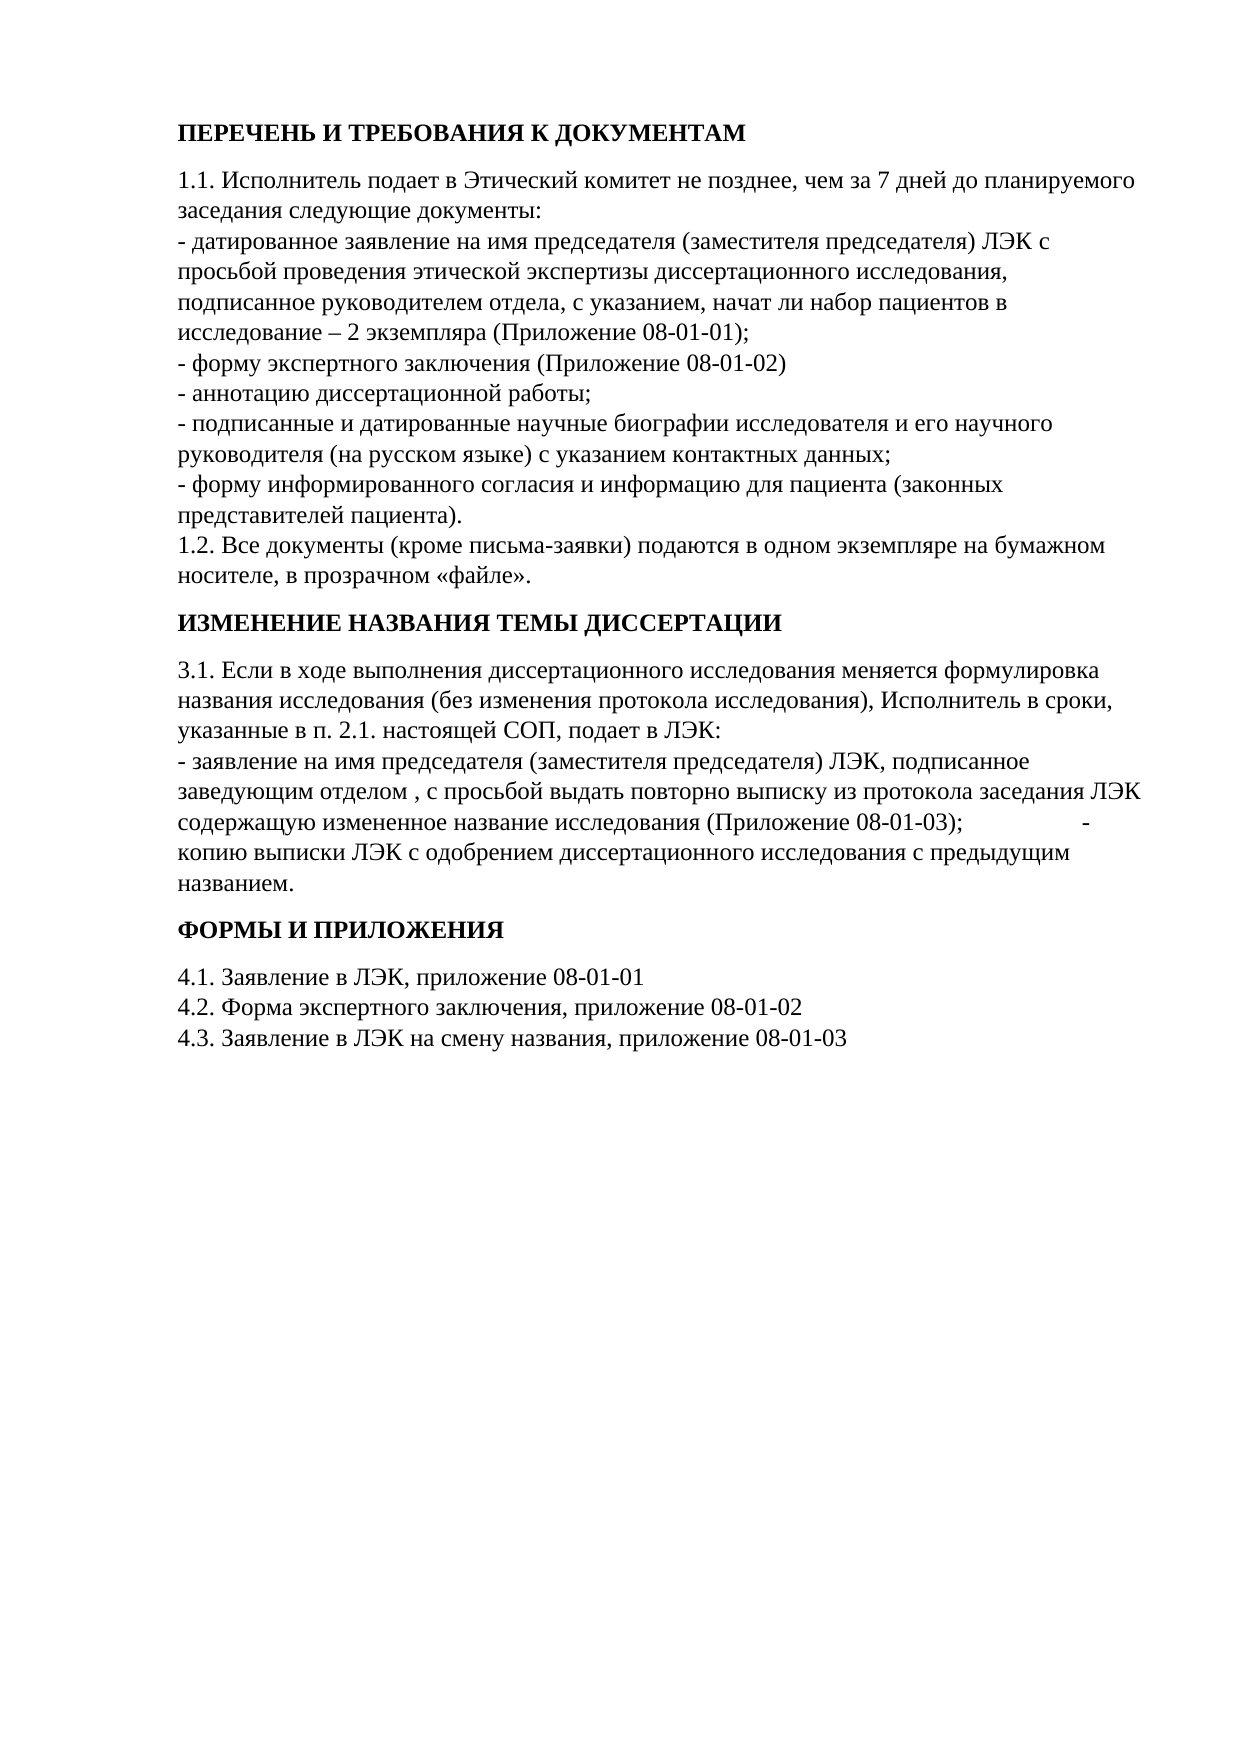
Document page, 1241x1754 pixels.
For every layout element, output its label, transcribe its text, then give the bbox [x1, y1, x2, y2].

text ПЕРЕЧЕНЬ И ТРЕБОВАНИЯ К ДОКУМЕНТАМ [177, 118, 1152, 147]
text ФОРМЫ И ПРИЛОЖЕНИЯ [177, 915, 1152, 943]
text 3.1. Если в ходе выполнения диссертационного исследования меняется формулировка названия исследования (без изменения протокола исследования), Исполнитель в сроки, указанные в п. 2.1. настоящей СОП, подает в ЛЭК: - заявление на имя председателя (заместителя председателя) ЛЭК, подписанное заведующим отделом , с просьбой выдать повторно выписку из протокола заседания ЛЭК содержащую измененное название исследования (Приложение 08-01-03); - копию выписки ЛЭК с одобрением диссертационного исследования с предыдущим названием. [177, 655, 1152, 896]
text 1.1. Исполнитель подает в Этический комитет не позднее, чем за 7 дней до планируемого заседания следующие документы: - датированное заявление на имя председателя (заместителя председателя) ЛЭК с просьбой проведения этической экспертизы диссертационного исследования, подписанное руководителем отдела, с указанием, начат ли набор пациентов в исследование – 2 экземпляра (Приложение 08-01-01); - форму экспертного заключения (Приложение 08-01-02) - аннотацию диссертационной работы; - подписанные и датированные научные биографии исследователя и его научного руководителя (на русском языке) с указанием контактных данных; - форму информированного согласия и информацию для пациента (законных представителей пациента). 1.2. Все документы (кроме письма-заявки) подаются в одном экземпляре на бумажном носителе, в прозрачном «файле». [177, 165, 1152, 589]
text ИЗМЕНЕНИЕ НАЗВАНИЯ ТЕМЫ ДИССЕРТАЦИИ [177, 608, 1152, 636]
text 4.1. Заявление в ЛЭК, приложение 08-01-01 4.2. Форма экспертного заключения, приложение 08-01-02 4.3. Заявление в ЛЭК на смену названия, приложение 08-01-03 [177, 962, 1152, 1051]
